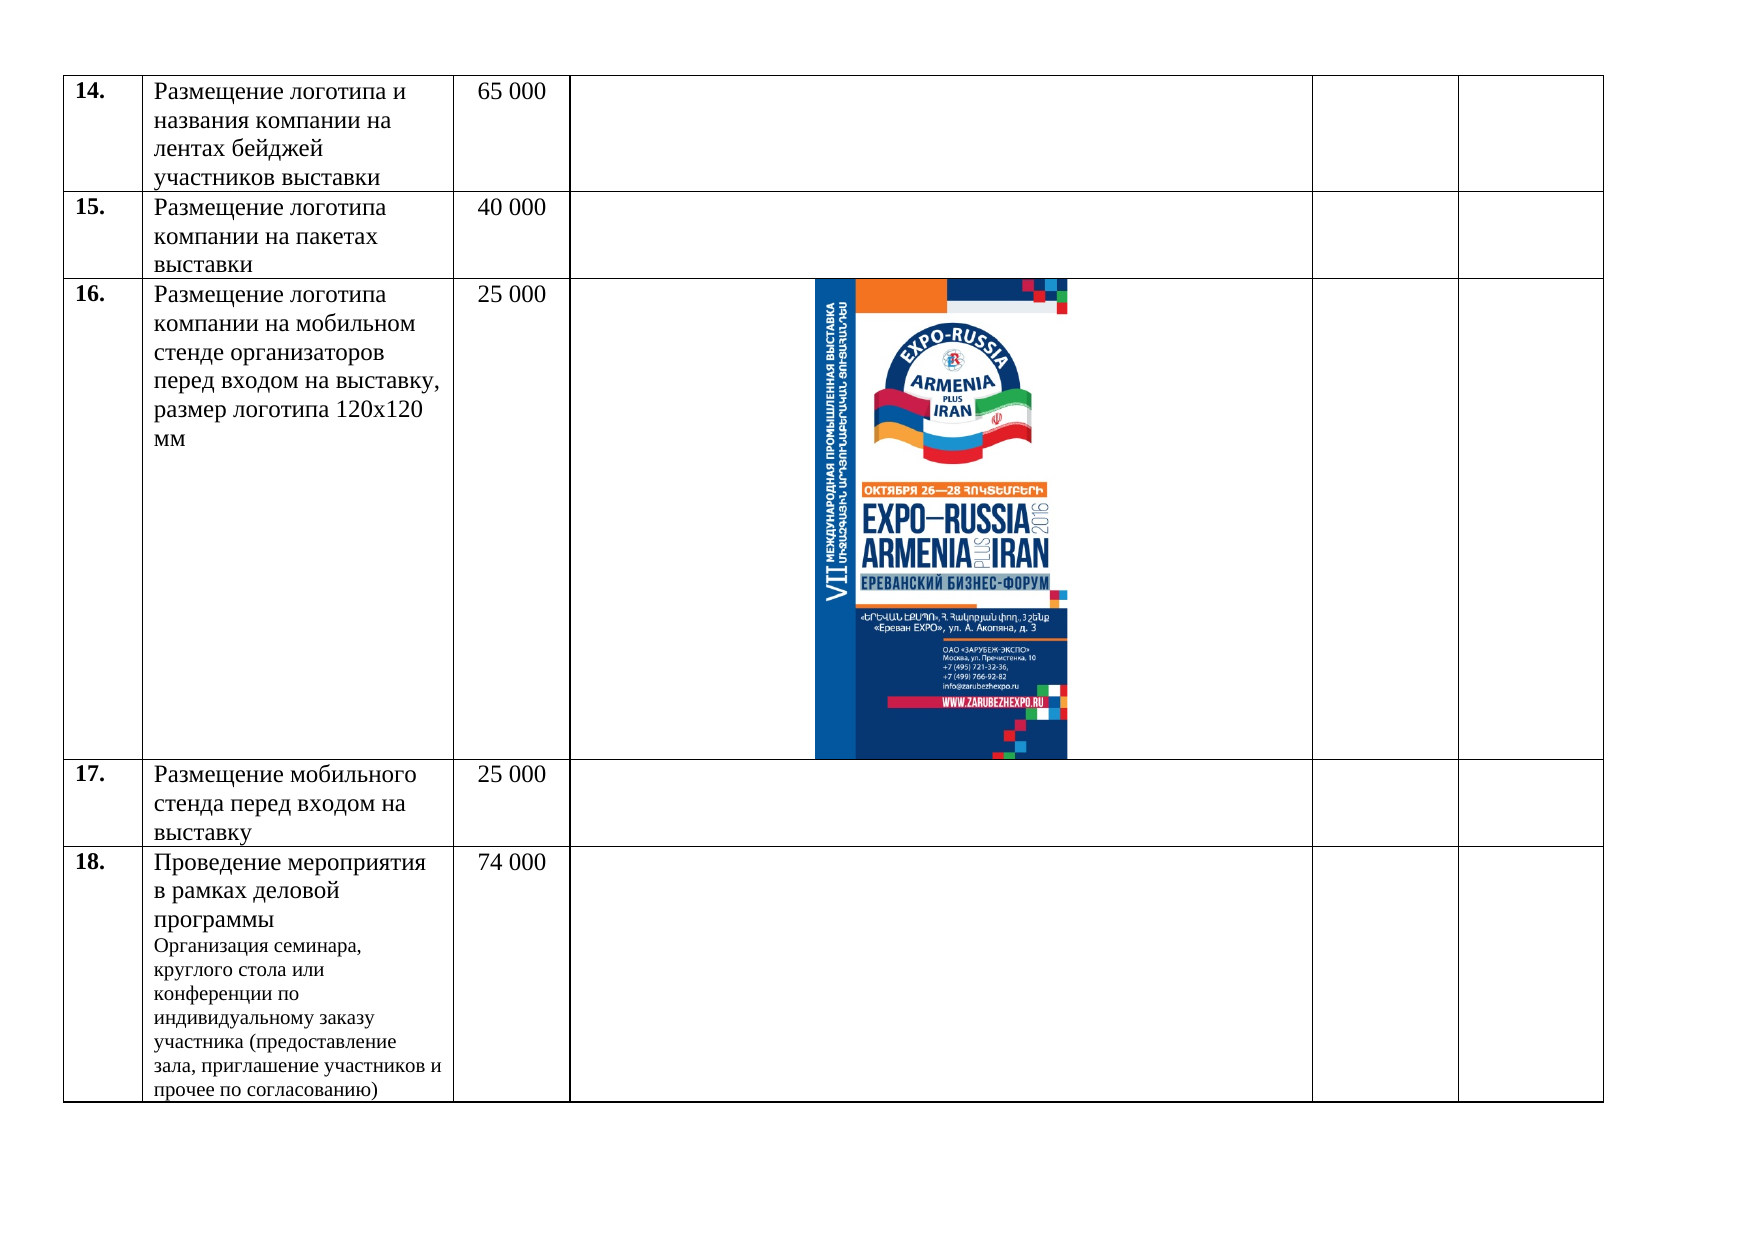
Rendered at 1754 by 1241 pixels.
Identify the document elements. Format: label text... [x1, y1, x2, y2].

table_cell 65 000 [454, 76, 569, 191]
table_cell 40 000 [454, 192, 569, 278]
table_cell 74 000 [454, 847, 569, 1101]
table_cell [1459, 760, 1603, 846]
table_cell Проведение мероприятия в рамках деловой программы Организация семинара, круглого стола или конференции по индивидуальному заказу участника (предоставление зала, приглашение участников и прочее по согласованию) [143, 847, 453, 1101]
table_cell [1313, 76, 1458, 191]
table_cell Размещение логотипа компании на мобильном стенде организаторов перед входом на выставку, размер логотипа 120х120 мм [143, 279, 453, 758]
table_cell [571, 279, 815, 758]
picture [815, 279, 1068, 759]
table_cell [1313, 847, 1458, 1101]
table_cell [571, 192, 1312, 278]
table_cell [1313, 279, 1458, 758]
table_cell [571, 760, 1312, 846]
table_cell [1459, 76, 1603, 191]
table_cell Размещение логотипа компании на пакетах выставки [143, 192, 453, 278]
table_cell [1459, 279, 1603, 758]
table_cell [1068, 279, 1312, 758]
table_cell Размещение логотипа и названия компании на лентах бейджей участников выставки [143, 76, 453, 191]
table_cell [571, 76, 1312, 191]
table_cell [64, 76, 142, 191]
table_cell 25 000 [454, 279, 569, 758]
table_cell [1313, 760, 1458, 846]
table_cell [1459, 192, 1603, 278]
table_cell Размещение мобильного стенда перед входом на выставку [143, 760, 453, 846]
table_cell [64, 279, 142, 758]
table_cell 25 000 [454, 760, 569, 846]
table_cell [64, 192, 142, 278]
table_cell [64, 847, 142, 1101]
table_cell [571, 847, 1312, 1101]
table_cell [1313, 192, 1458, 278]
table_cell [1459, 847, 1603, 1101]
table_cell [64, 760, 142, 846]
